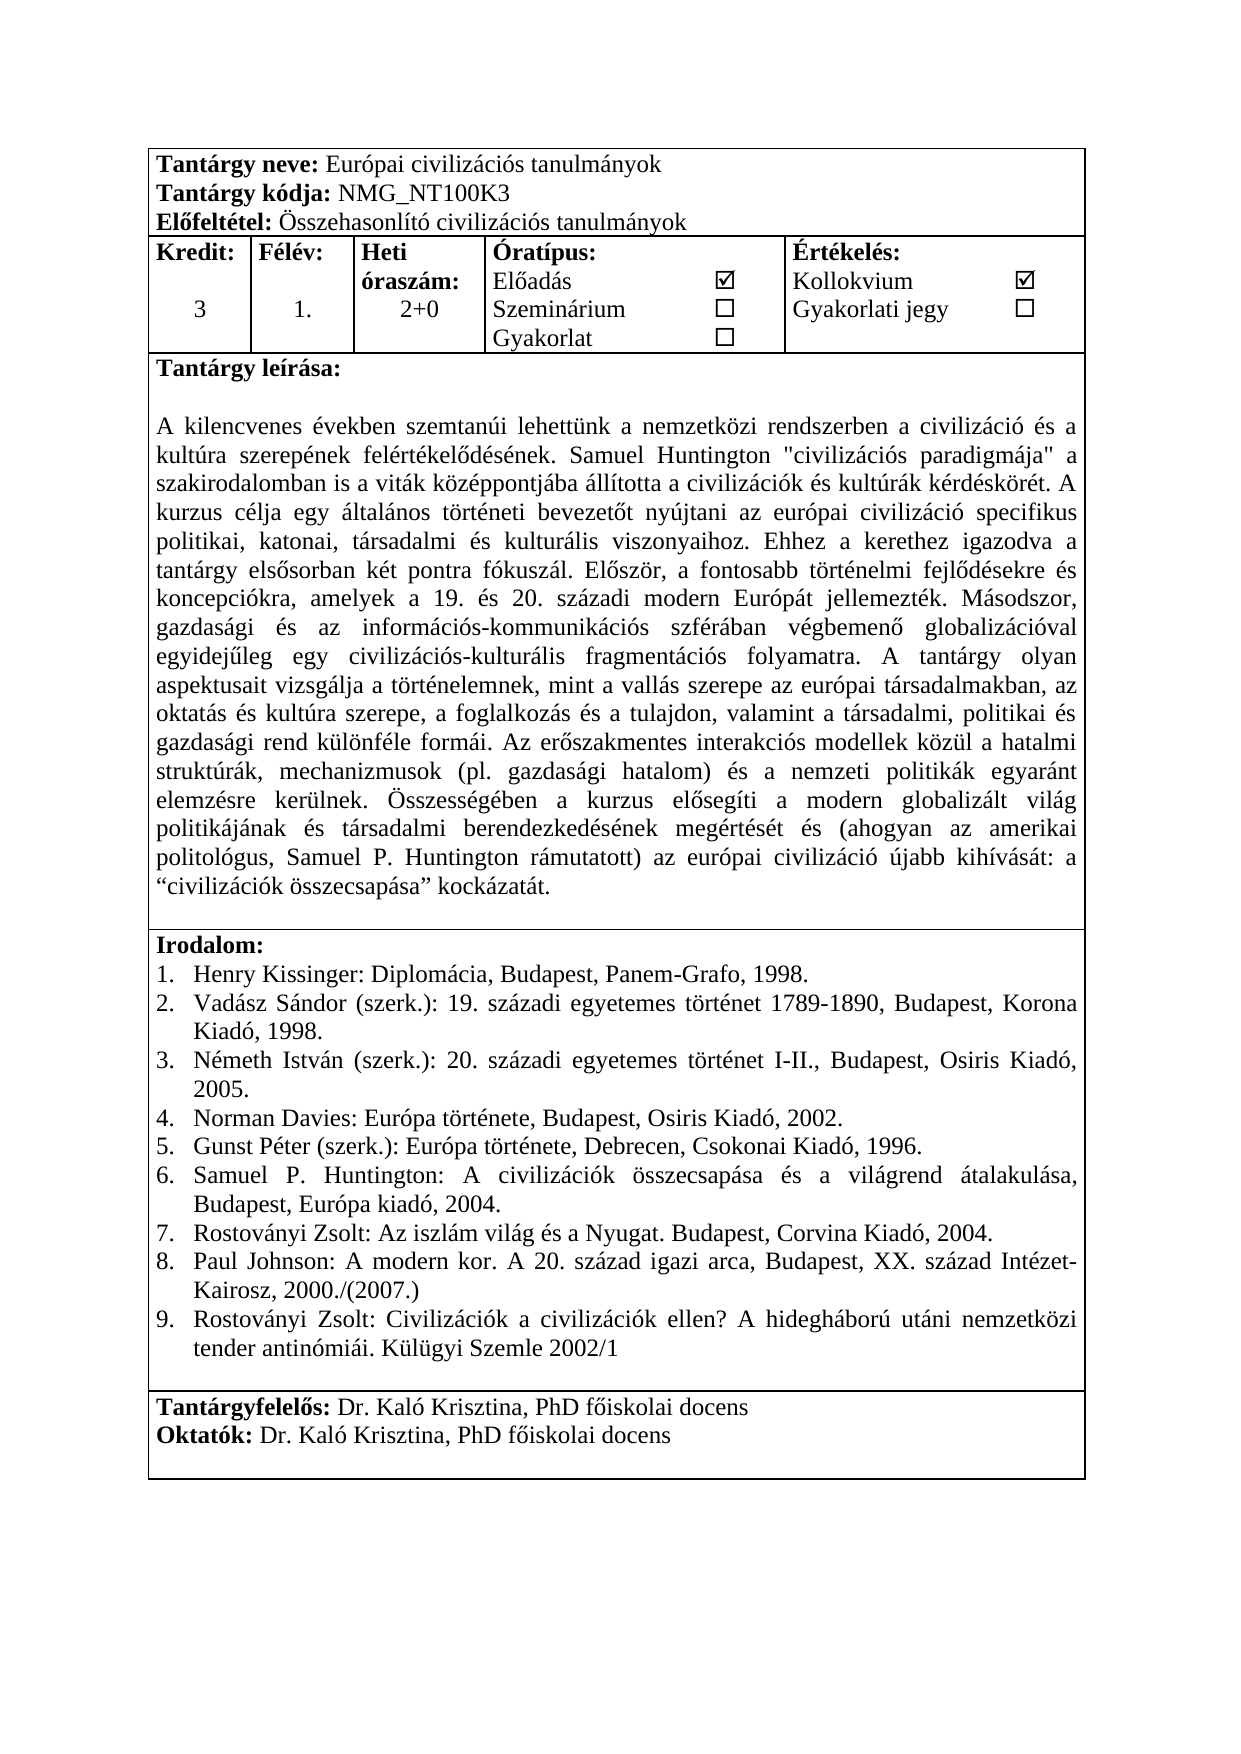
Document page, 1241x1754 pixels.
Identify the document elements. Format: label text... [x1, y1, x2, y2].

table_cell Óratípus: Előadás Szeminárium Gyakorlat [486, 237, 784, 352]
table_cell Heti óraszám: 2+0 [355, 237, 484, 352]
table_cell Irodalom: Henry Kissinger: Diplomácia, Budapest, Panem-Grafo, 1998. Vadász Sándor (szerk.): 19. századi egyetemes történet 1789-1890, Budapest, Korona Kiadó, 1998. Németh István (szerk.): 20. századi egyetemes történet I-II., Budapest, Osiris Kiadó, 2005. Norman Davies: Európa története, Budapest, Osiris Kiadó, 2002. Gunst Péter (szerk.): Európa története, Debrecen, Csokonai Kiadó, 1996. Samuel P. Huntington: A civilizációk összecsapása és a világrend átalakulása, Budapest, Európa kiadó, 2004. Rostoványi Zsolt: Az iszlám világ és a Nyugat. Budapest, Corvina Kiadó, 2004. Paul Johnson: A modern kor. A 20. század igazi arca, Budapest, XX. század Intézet-Kairosz, 2000./(2007.) Rostoványi Zsolt: Civilizációk a civilizációk ellen? A hidegháború utáni nemzetközi tender antinómiái. Külügyi Szemle 2002/1 [149, 930, 1084, 1390]
table_cell Félév: 1. [252, 237, 353, 352]
table_header Tantárgy neve: Európai civilizációs tanulmányok Tantárgy kódja: NMG_NT100K3 Előfeltétel: Összehasonlító civilizációs tanulmányok [149, 149, 1084, 235]
table_cell Értékelés: Kollokvium Gyakorlati jegy [786, 237, 1084, 352]
table_cell Tantárgyfelelős: Dr. Kaló Krisztina, PhD főiskolai docens Oktatók: Dr. Kaló Krisztina, PhD főiskolai docens [149, 1392, 1084, 1478]
table_cell Tantárgy leírása: A kilencvenes években szemtanúi lehettünk a nemzetközi rendszerben a civilizáció és a kultúra szerepének felértékelődésének. Samuel Huntington "civilizációs paradigmája" a szakirodalomban is a viták középpontjába állította a civilizációk és kultúrák kérdéskörét. A kurzus célja egy általános történeti bevezetőt nyújtani az európai civilizáció specifikus politikai, katonai, társadalmi és kulturális viszonyaihoz. Ehhez a kerethez igazodva a tantárgy elsősorban két pontra fókuszál. Először, a fontosabb történelmi fejlődésekre és koncepciókra, amelyek a 19. és 20. századi modern Európát jellemezték. Másodszor, gazdasági és az információs-kommunikációs szférában végbemenő globalizációval egyidejűleg egy civilizációs-kulturális fragmentációs folyamatra. A tantárgy olyan aspektusait vizsgálja a történelemnek, mint a vallás szerepe az európai társadalmakban, az oktatás és kultúra szerepe, a foglalkozás és a tulajdon, valamint a társadalmi, politikai és gazdasági rend különféle formái. Az erőszakmentes interakciós modellek közül a hatalmi struktúrák, mechanizmusok (pl. gazdasági hatalom) és a nemzeti politikák egyaránt elemzésre kerülnek. Összességében a kurzus elősegíti a modern globalizált világ politikájának és társadalmi berendezkedésének megértését és (ahogyan az amerikai politológus, Samuel P. Huntington rámutatott) az európai civilizáció újabb kihívását: a “civilizációk összecsapása” kockázatát. [149, 354, 1084, 928]
table_cell Kredit: 3 [149, 237, 250, 352]
